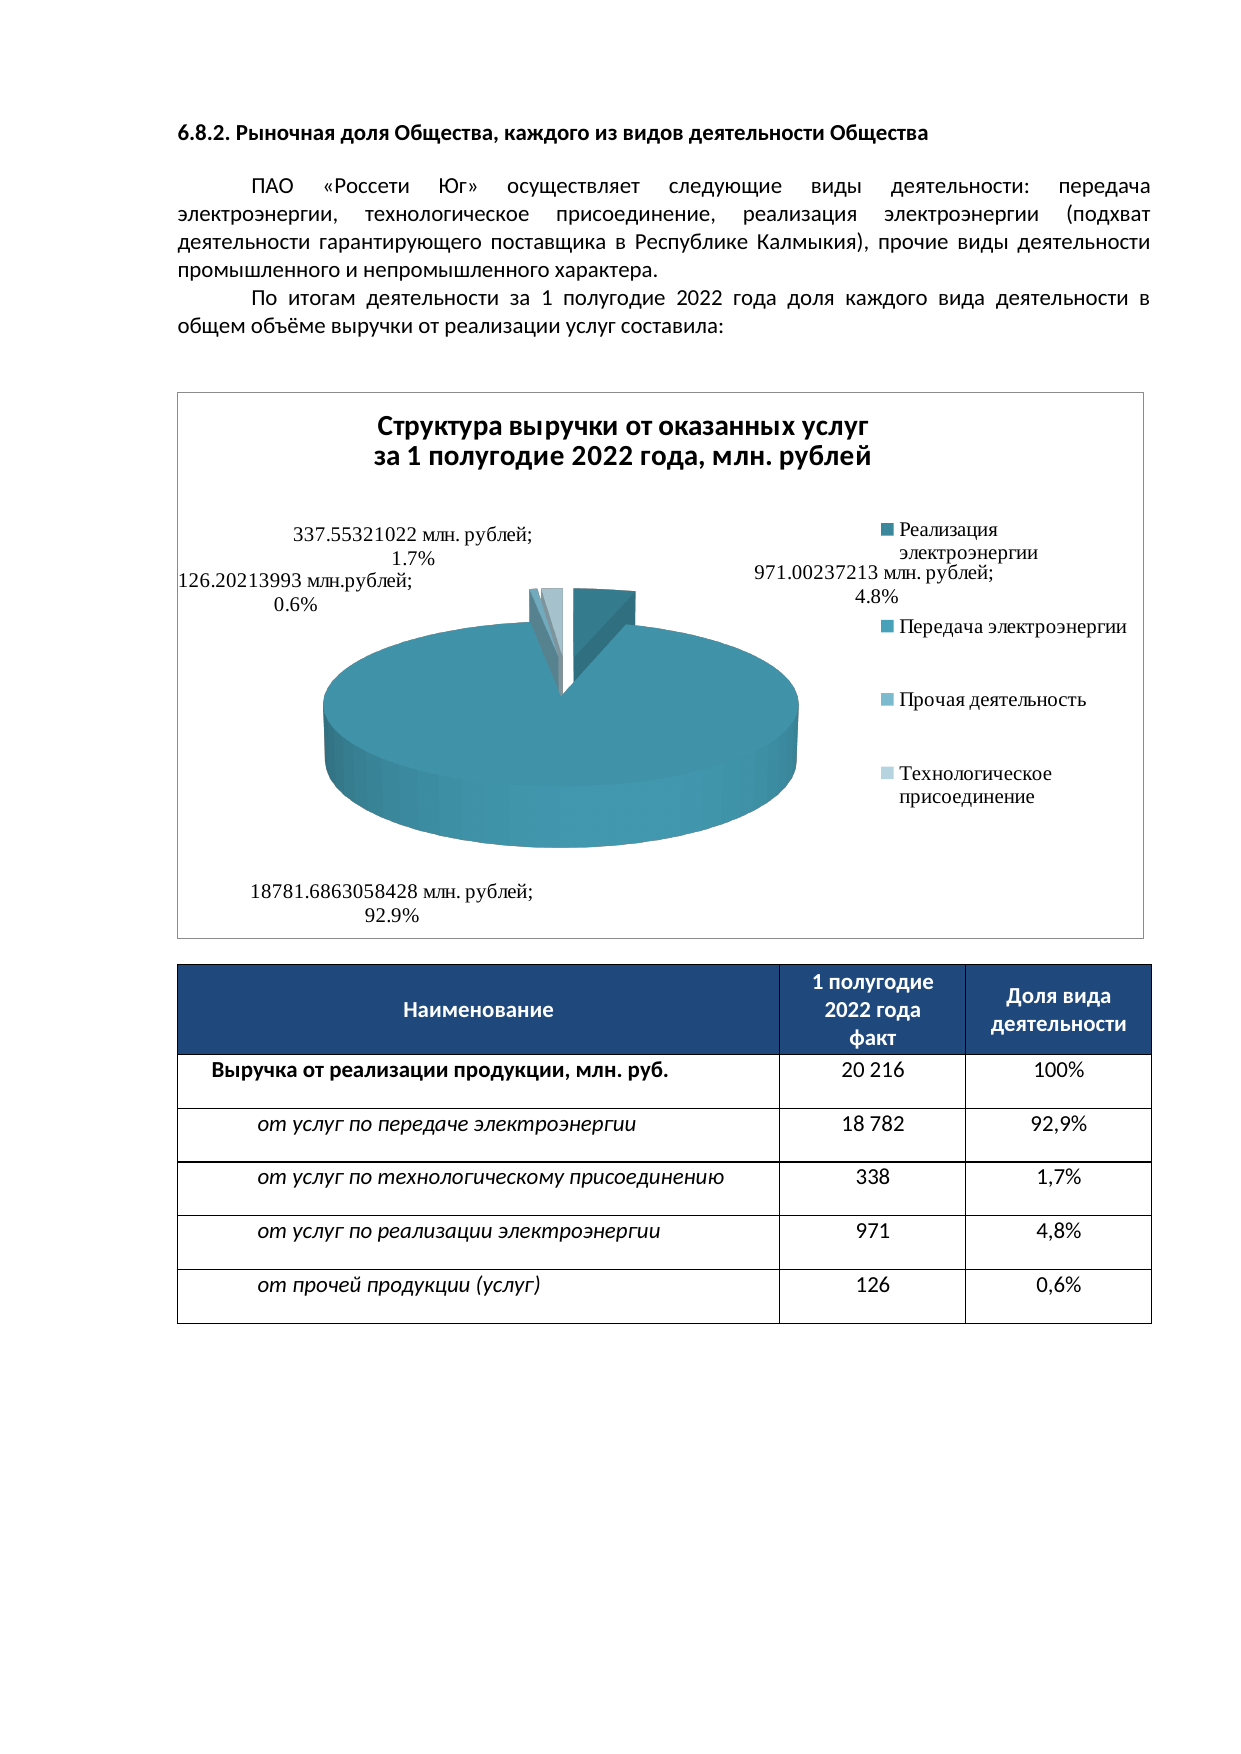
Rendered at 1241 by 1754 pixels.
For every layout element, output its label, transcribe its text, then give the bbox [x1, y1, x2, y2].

table_cell от услуг по технологическому присоединению [178, 1163, 779, 1215]
text ПАО «Россети Юг» осуществляет следующие виды деятельности: передача электроэнергии, технологическое присоединение, реализация электроэнергии (подхват деятельности гарантирующего поставщика в Республике Калмыкия), прочие виды деятельности промышленного и непромышленного характера. [177, 171, 1152, 283]
table_cell Выручка от реализации продукции, млн. руб. [178, 1055, 779, 1108]
table_cell 1,7% [966, 1163, 1151, 1215]
table_cell 338 [780, 1163, 965, 1215]
text По итогам деятельности за 1 полугодие 2022 года доля каждого вида деятельности в общем объёме выручки от реализации услуг составила: [177, 283, 1152, 339]
table_header Наименование [178, 965, 779, 1054]
table_cell 4,8% [966, 1216, 1151, 1269]
table_cell 126 [780, 1270, 965, 1323]
table_cell 18 782 [780, 1109, 965, 1161]
table_cell 0,6% [966, 1270, 1151, 1323]
table_cell от услуг по передаче электроэнергии [178, 1109, 779, 1161]
table_header Доля вида деятельности [966, 965, 1151, 1054]
table_cell от услуг по реализации электроэнергии [178, 1216, 779, 1269]
table_header 1 полугодие 2022 года факт [780, 965, 965, 1054]
table_cell 100% [966, 1055, 1151, 1108]
table_cell 971 [780, 1216, 965, 1269]
text 6.8.2. Рыночная доля Общества, каждого из видов деятельности Общества [177, 118, 1152, 146]
table_cell 92,9% [966, 1109, 1151, 1161]
table_cell от прочей продукции (услуг) [178, 1270, 779, 1323]
table_cell 20 216 [780, 1055, 965, 1108]
